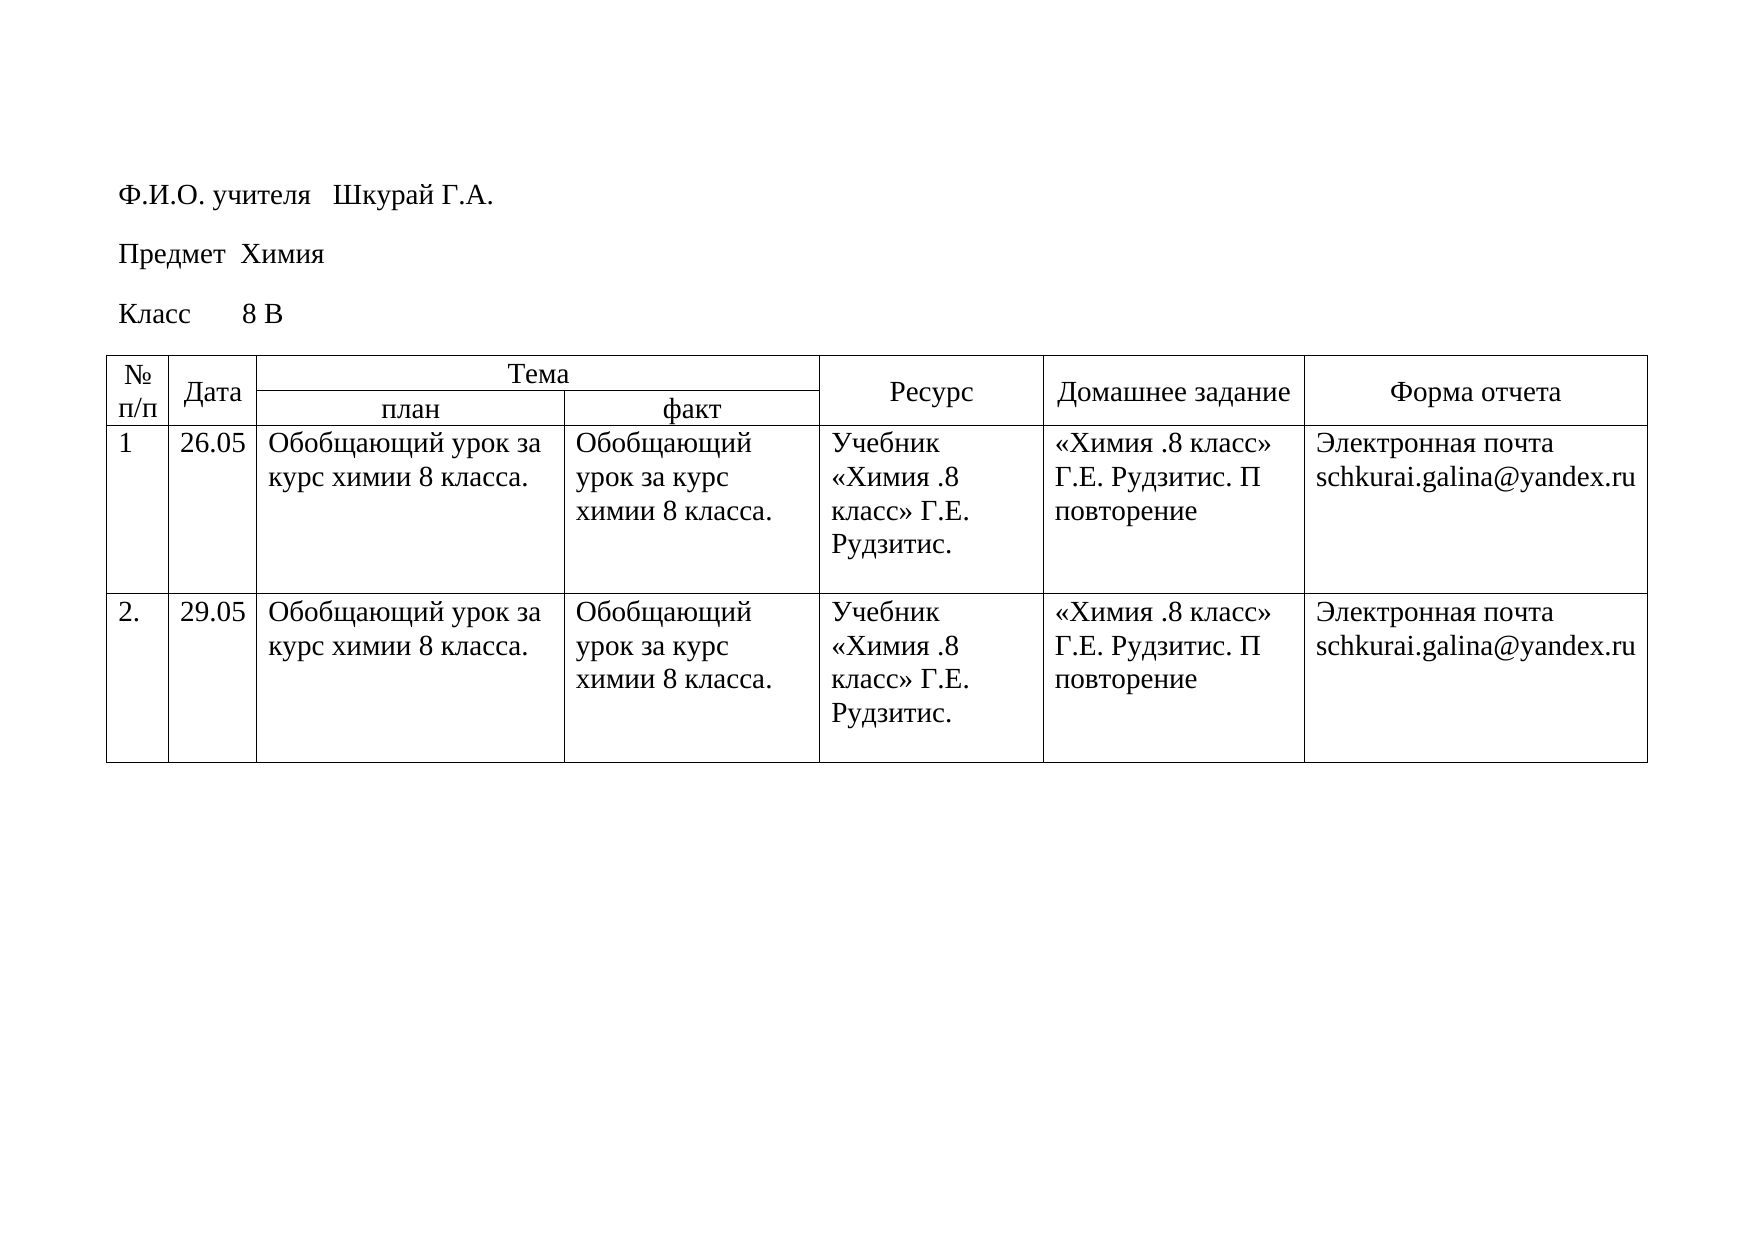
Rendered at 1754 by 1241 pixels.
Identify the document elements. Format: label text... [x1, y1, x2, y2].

table_cell 26.05 [169, 426, 256, 593]
table_cell Обобщающий урок за курс химии 8 класса. [257, 426, 564, 593]
table_cell «Химия .8 класс» Г.Е. Рудзитис. П повторение [1044, 426, 1304, 593]
table_cell Обобщающий урок за курс химии 8 класса. [565, 426, 819, 593]
table_cell Обобщающий урок за курс химии 8 класса. [565, 594, 819, 762]
table_header № п/п [107, 356, 168, 424]
table_cell Учебник «Химия .8 класс» Г.Е. Рудзитис. [820, 594, 1043, 762]
table_header Домашнее задание [1044, 356, 1304, 424]
table_cell 2. [107, 594, 168, 762]
table_cell Электронная почта schkurai.galina@yandex.ru [1305, 594, 1647, 762]
table_cell план [257, 391, 564, 424]
table_cell «Химия .8 класс» Г.Е. Рудзитис. П повторение [1044, 594, 1304, 762]
table_cell Обобщающий урок за курс химии 8 класса. [257, 594, 564, 762]
text Ф.И.О. учителя Шкурай Г.А. [118, 177, 1636, 211]
table_cell Учебник «Химия .8 класс» Г.Е. Рудзитис. [820, 426, 1043, 593]
table_header Дата [169, 356, 256, 424]
table_cell факт [565, 391, 819, 424]
text Класс 8 В [118, 296, 1636, 329]
table_cell 29.05 [169, 594, 256, 762]
table_cell 1 [107, 426, 168, 593]
table_header Тема [257, 356, 819, 390]
table_cell Электронная почта schkurai.galina@yandex.ru [1305, 426, 1647, 593]
table_header Ресурс [820, 356, 1043, 424]
text Предмет Химия [118, 237, 1636, 270]
table_header Форма отчета [1305, 356, 1647, 424]
